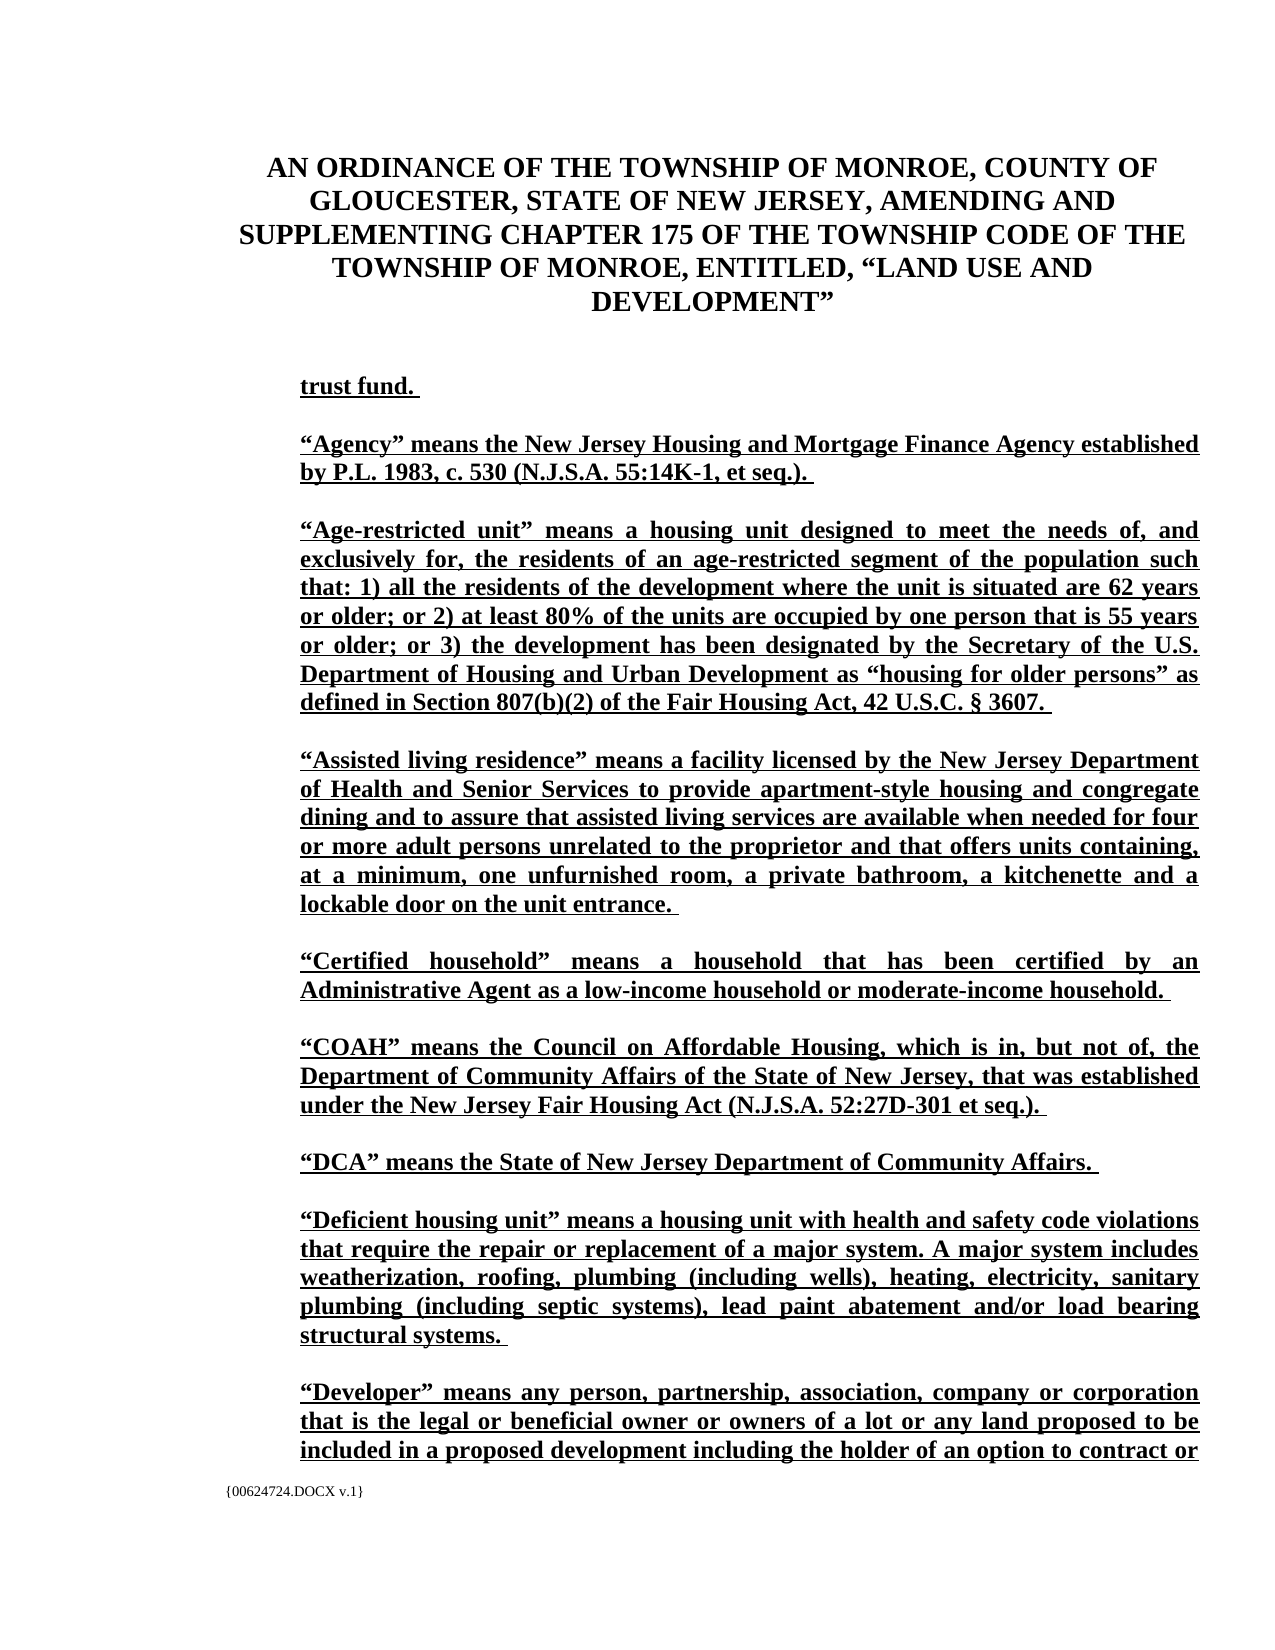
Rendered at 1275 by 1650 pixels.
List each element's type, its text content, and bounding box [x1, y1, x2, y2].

text “Deficient housing unit” means a housing unit with health and safety code violations that require the repair or replacement of a major system. A major system includes weatherization, roofing, plumbing (including wells), heating, electricity, sanitary plumbing (including septic systems), lead paint abatement and/or load bearing structural systems. [300, 1318, 1200, 1349]
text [300, 371, 1200, 400]
text “COAH” means the Council on Affordable Housing, which is in, but not of, the Department of Community Affairs of the State of New Jersey, that was established under the New Jersey Fair Housing Act (N.J.S.A. 52:27D-301 et seq.). [300, 1088, 1200, 1119]
text “Age-restricted unit” means a housing unit designed to meet the needs of, and exclusively for, the residents of an age-restricted segment of the population such that: 1) all the residents of the development where the unit is situated are 62 years or older; or 2) at least 80% of the units are occupied by one person that is 55 years or older; or 3) the development has been designated by the Secretary of the U.S. Department of Housing and Urban Development as “housing for older persons” as defined in Section 807(b)(2) of the Fair Housing Act, 42 U.S.C. § 3607. [300, 599, 1200, 655]
text “Deficient housing unit” means a housing unit with health and safety code violations that require the repair or replacement of a major system. A major system includes weatherization, roofing, plumbing (including wells), heating, electricity, sanitary plumbing (including septic systems), lead paint abatement and/or load bearing structural systems. [300, 1231, 1200, 1287]
text “Certified household” means a household that has been certified by an Administrative Agent as a low-income household or moderate-income household. [300, 973, 1200, 1004]
text “Deficient housing unit” means a housing unit with health and safety code violations that require the repair or replacement of a major system. A major system includes weatherization, roofing, plumbing (including wells), heating, electricity, sanitary plumbing (including septic systems), lead paint abatement and/or load bearing structural systems. [300, 1289, 1200, 1316]
text “COAH” means the Council on Affordable Housing, which is in, but not of, the Department of Community Affairs of the State of New Jersey, that was established under the New Jersey Fair Housing Act (N.J.S.A. 52:27D-301 et seq.). [300, 1032, 1200, 1057]
text “Assisted living residence” means a facility licensed by the New Jersey Department of Health and Senior Services to provide apartment-style housing and congregate dining and to assure that assisted living services are available when needed for four or more adult persons unrelated to the proprietor and that offers units containing, at a minimum, one unfurnished room, a private bathroom, a kitchenette and a lockable door on the unit entrance. [300, 858, 1200, 917]
text “Agency” means the New Jersey Housing and Mortgage Finance Agency established by P.L. 1983, c. 530 (N.J.S.A. 55:14K-1, et seq.). [300, 455, 1200, 486]
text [300, 1433, 1200, 1464]
text “COAH” means the Council on Affordable Housing, which is in, but not of, the Department of Community Affairs of the State of New Jersey, that was established under the New Jersey Fair Housing Act (N.J.S.A. 52:27D-301 et seq.). [300, 1059, 1200, 1086]
text “DCA” means the State of New Jersey Department of Community Affairs. [225, 1147, 1200, 1176]
text “Certified household” means a household that has been certified by an Administrative Agent as a low-income household or moderate-income household. [300, 946, 1200, 971]
text “Deficient housing unit” means a housing unit with health and safety code violations that require the repair or replacement of a major system. A major system includes weatherization, roofing, plumbing (including wells), heating, electricity, sanitary plumbing (including septic systems), lead paint abatement and/or load bearing structural systems. [300, 1205, 1200, 1230]
text “Assisted living residence” means a facility licensed by the New Jersey Department of Health and Senior Services to provide apartment-style housing and congregate dining and to assure that assisted living services are available when needed for four or more adult persons unrelated to the proprietor and that offers units containing, at a minimum, one unfurnished room, a private bathroom, a kitchenette and a lockable door on the unit entrance. [300, 800, 1200, 856]
text “Agency” means the New Jersey Housing and Mortgage Finance Agency established by P.L. 1983, c. 530 (N.J.S.A. 55:14K-1, et seq.). [300, 429, 1200, 454]
